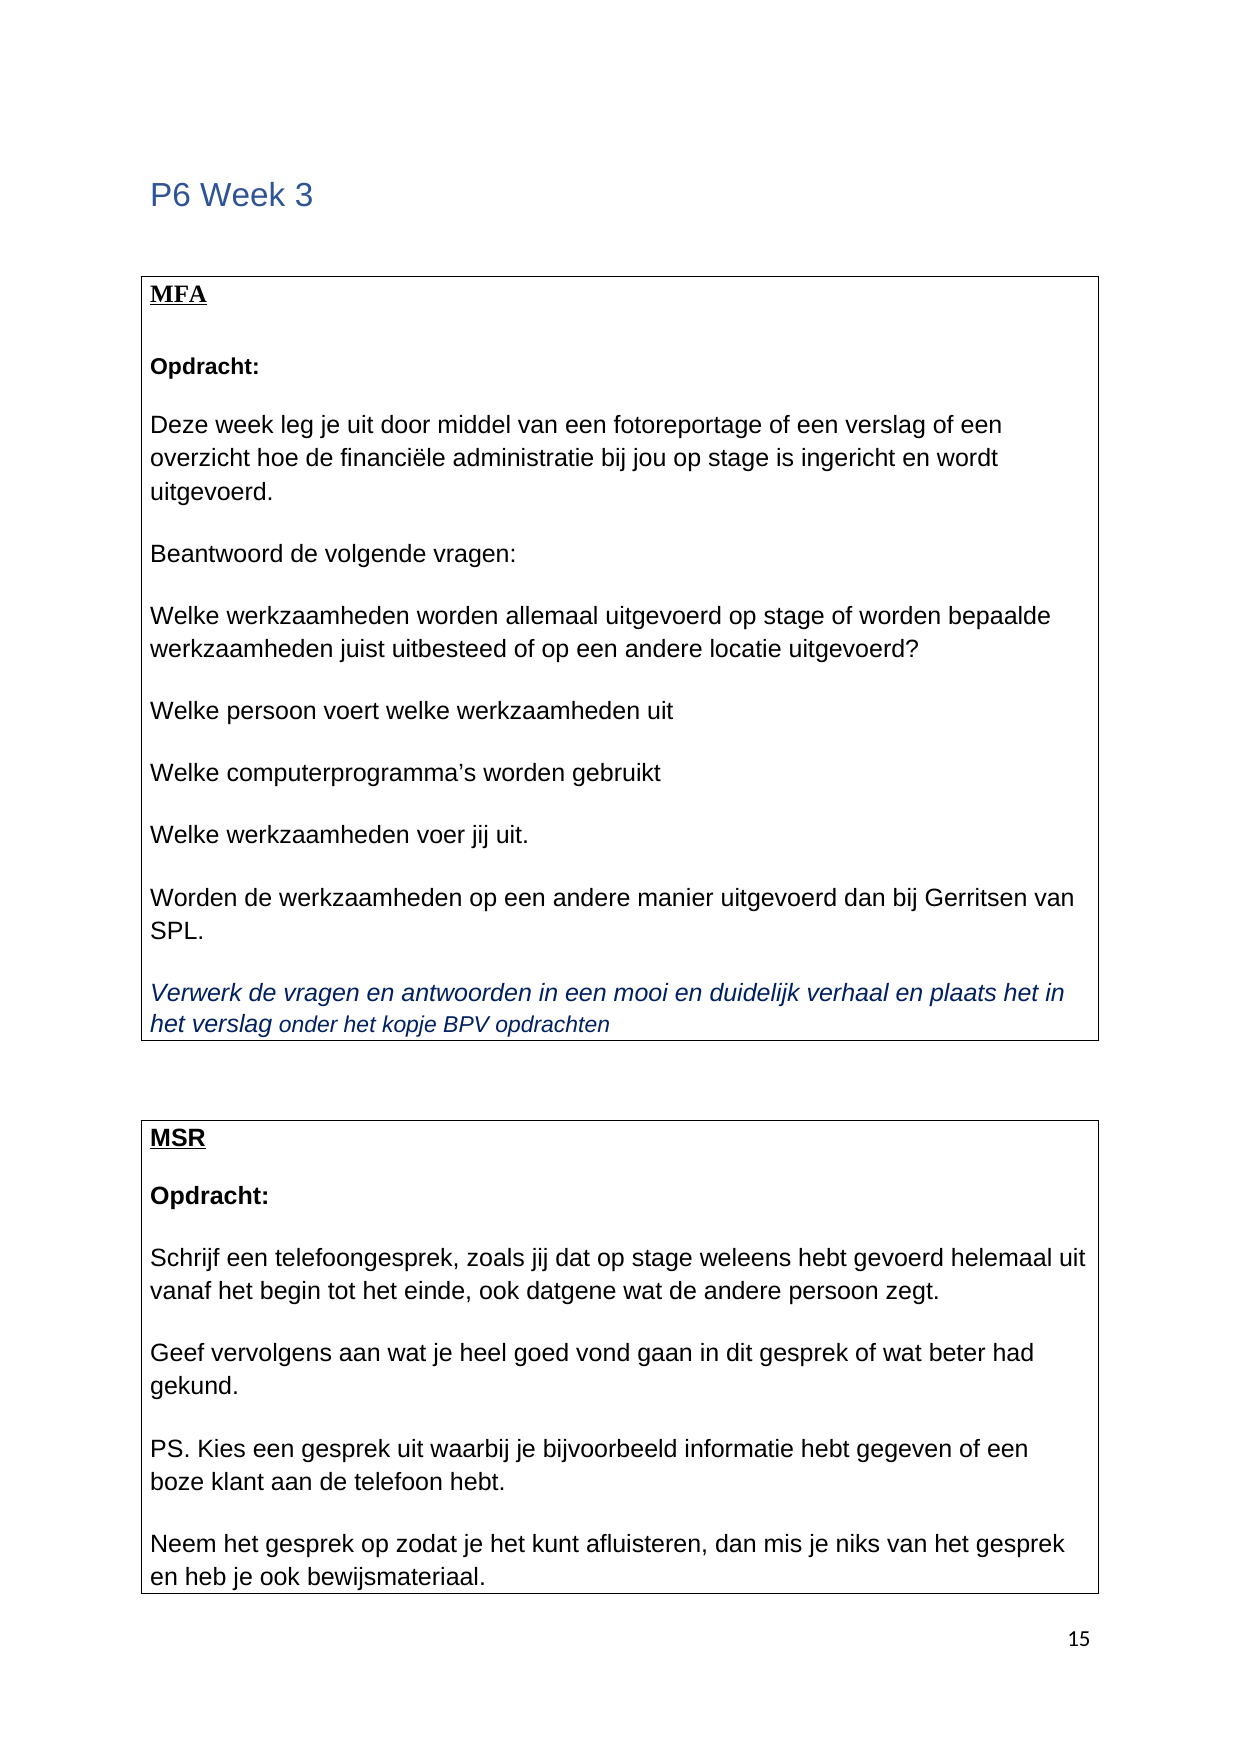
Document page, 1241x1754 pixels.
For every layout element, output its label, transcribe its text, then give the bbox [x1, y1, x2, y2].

text Verwerk de vragen en antwoorden in een mooi en duidelijk verhaal en plaats het in het verslag onder het kopje BPV opdrachten [142, 975, 1098, 1040]
text PS. Kies een gesprek uit waarbij je bijvoorbeeld informatie hebt gegeven of een boze klant aan de telefoon hebt. [142, 1430, 1098, 1495]
text Welke werkzaamheden worden allemaal uitgevoerd op stage of worden bepaalde werkzaamheden juist uitbesteed of op een andere locatie uitgevoerd? [142, 598, 1098, 663]
subtitle P6 Week 3 [150, 175, 1090, 213]
text Opdracht: [142, 1178, 1098, 1210]
text Welke werkzaamheden voer jij uit. [142, 817, 1098, 849]
text Schrijf een telefoongesprek, zoals jij dat op stage weleens hebt gevoerd helemaal uit vanaf het begin tot het einde, ook datgene wat de andere persoon zegt. [142, 1240, 1098, 1305]
text Worden de werkzaamheden op een andere manier uitgevoerd dan bij Gerritsen van SPL. [142, 879, 1098, 944]
text Welke persoon voert welke werkzaamheden uit [142, 693, 1098, 725]
text Deze week leg je uit door middel van een fotoreportage of een verslag of een overzicht hoe de financiële administratie bij jou op stage is ingericht en wordt uitgevoerd. [142, 407, 1098, 505]
text MFA [142, 277, 1098, 308]
text Welke computerprogramma’s worden gebruikt [142, 755, 1098, 787]
text Opdracht: [142, 350, 1098, 379]
text Neem het gesprek op zodat je het kunt afluisteren, dan mis je niks van het gesprek en heb je ook bewijsmateriaal. [142, 1526, 1098, 1593]
text Geef vervolgens aan wat je heel goed vond gaan in dit gesprek of wat beter had gekund. [142, 1335, 1098, 1400]
text MSR [142, 1121, 1098, 1152]
text Beantwoord de volgende vragen: [142, 536, 1098, 567]
